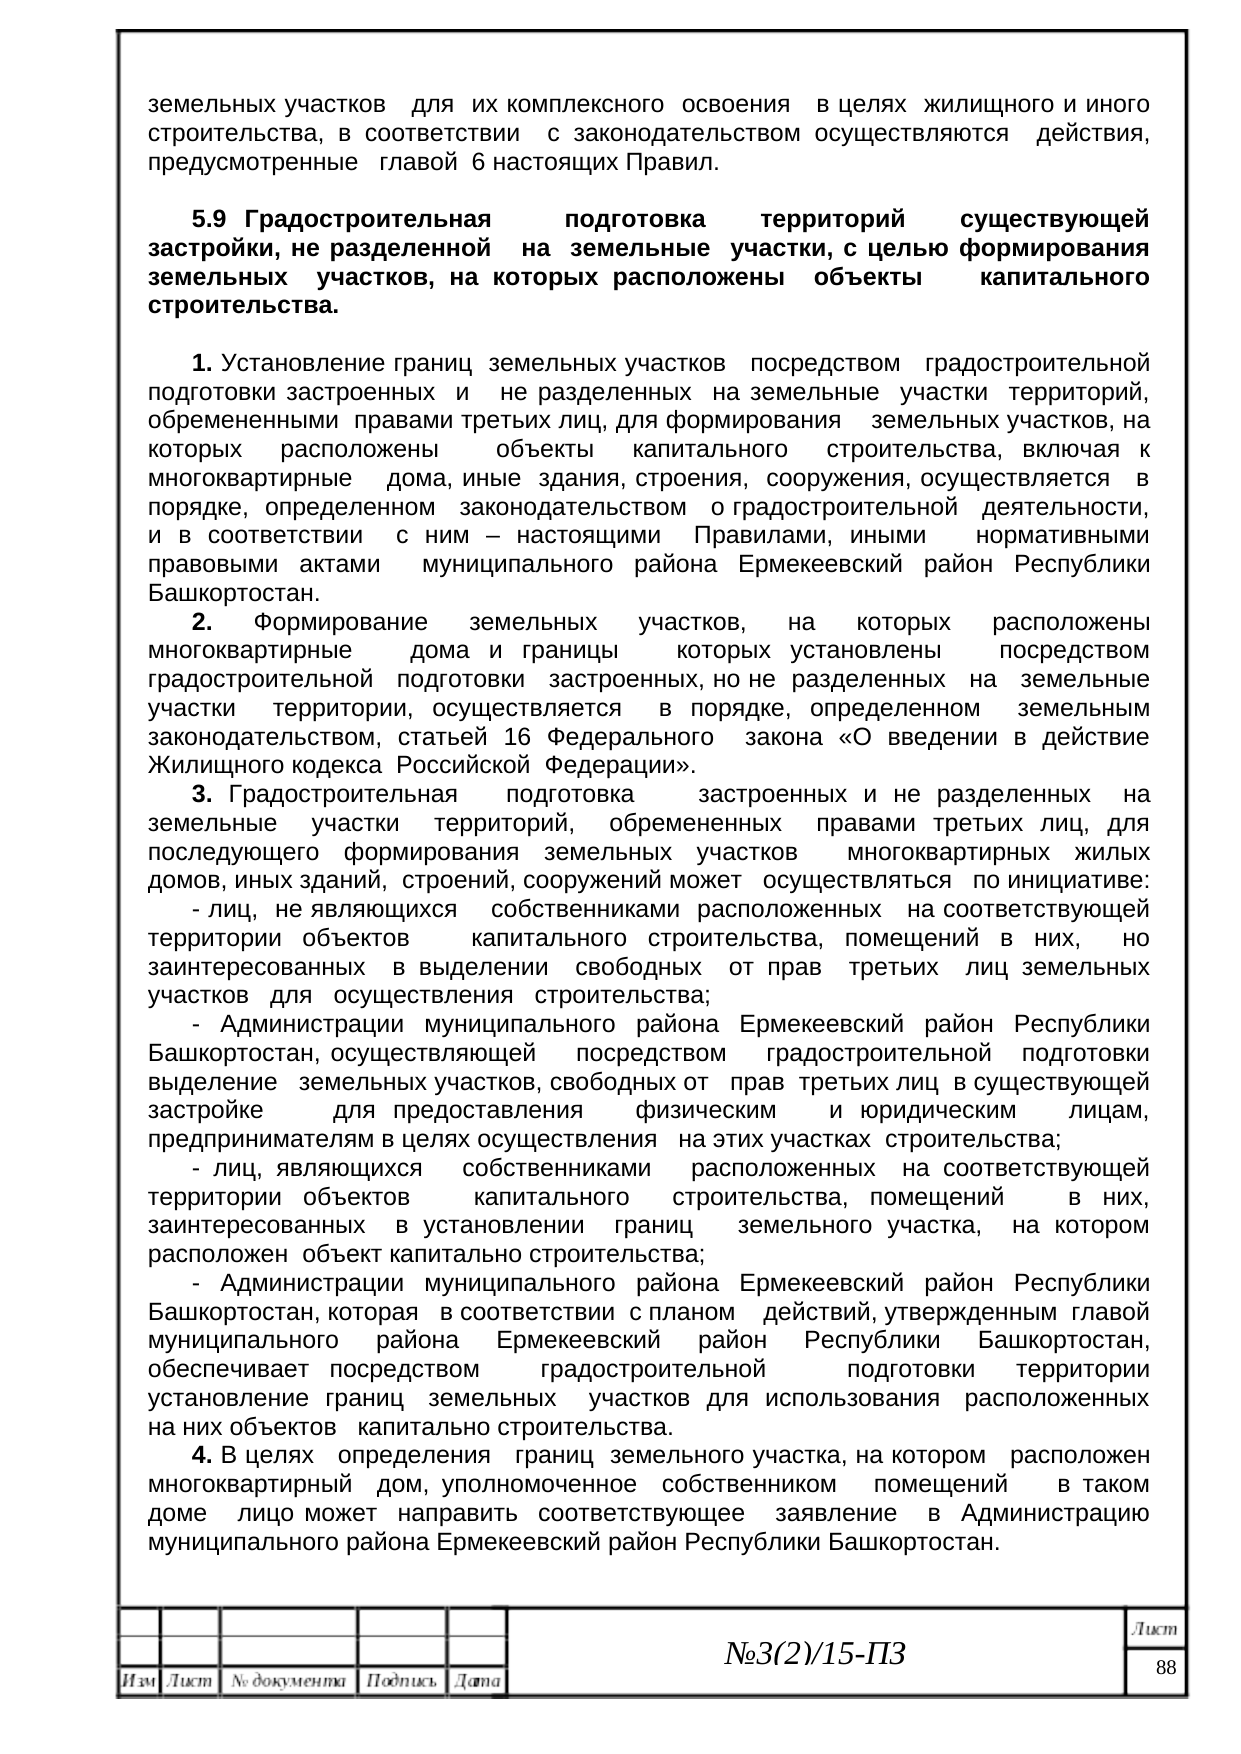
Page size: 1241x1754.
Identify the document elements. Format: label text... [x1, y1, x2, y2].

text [148, 89, 1152, 175]
text 4. В целях определения границ земельного участка, на котором расположен многоквартирный дом, уполномоченное собственником помещений в таком доме лицо может направить соответствующее заявление в Администрацию муниципального района Ермекеевский район Республики Башкортостан. [148, 1440, 1152, 1555]
text 5.9 Градостроительная подготовка территорий существующей застройки, не разделенной на земельные участки, с целью формирования земельных участков, на которых расположены объекты капитального строительства. [148, 204, 1152, 319]
text - лиц, являющихся собственниками расположенных на соответствующей территории объектов капитального строительства, помещений в них, заинтересованных в установлении границ земельного участка, на котором расположен объект капитально строительства; [148, 1153, 1152, 1268]
text 1. Установление границ земельных участков посредством градостроительной подготовки застроенных и не разделенных на земельные участки территорий, обремененными правами третьих лиц, для формирования земельных участков, на которых расположены объекты капитального строительства, включая к многоквартирные дома, иные здания, строения, сооружения, осуществляется в порядке, определенном законодательством о градостроительной деятельности, и в соответствии с ним – настоящими Правилами, иными нормативными правовыми актами муниципального района Ермекеевский район Республики Башкортостан. [148, 348, 1152, 607]
text 3. Градостроительная подготовка застроенных и не разделенных на земельные участки территорий, обремененных правами третьих лиц, для последующего формирования земельных участков многоквартирных жилых домов, иных зданий, строений, сооружений может осуществляться по инициативе: [148, 779, 1152, 894]
text - лиц, не являющихся собственниками расположенных на соответствующей территории объектов капитального строительства, помещений в них, но заинтересованных в выделении свободных от прав третьих лиц земельных участков для осуществления строительства; [148, 894, 1152, 1009]
text - Администрации муниципального района Ермекеевский район Республики Башкортостан, которая в соответствии с планом действий, утвержденным главой муниципального района Ермекеевский район Республики Башкортостан, обеспечивает посредством градостроительной подготовки территории установление границ земельных участков для использования расположенных на них объектов капитально строительства. [148, 1268, 1152, 1440]
text - Администрации муниципального района Ермекеевский район Республики Башкортостан, осуществляющей посредством градостроительной подготовки выделение земельных участков, свободных от прав третьих лиц в существующей застройке для предоставления физическим и юридическим лицам, предпринимателям в целях осуществления на этих участках строительства; [148, 1009, 1152, 1153]
text 2. Формирование земельных участков, на которых расположены многоквартирные дома и границы которых установлены посредством градостроительной подготовки застроенных, но не разделенных на земельные участки территории, осуществляется в порядке, определенном земельным законодательством, статьей 16 Федерального закона «О введении в действие Жилищного кодекса Российской Федерации». [148, 607, 1152, 779]
